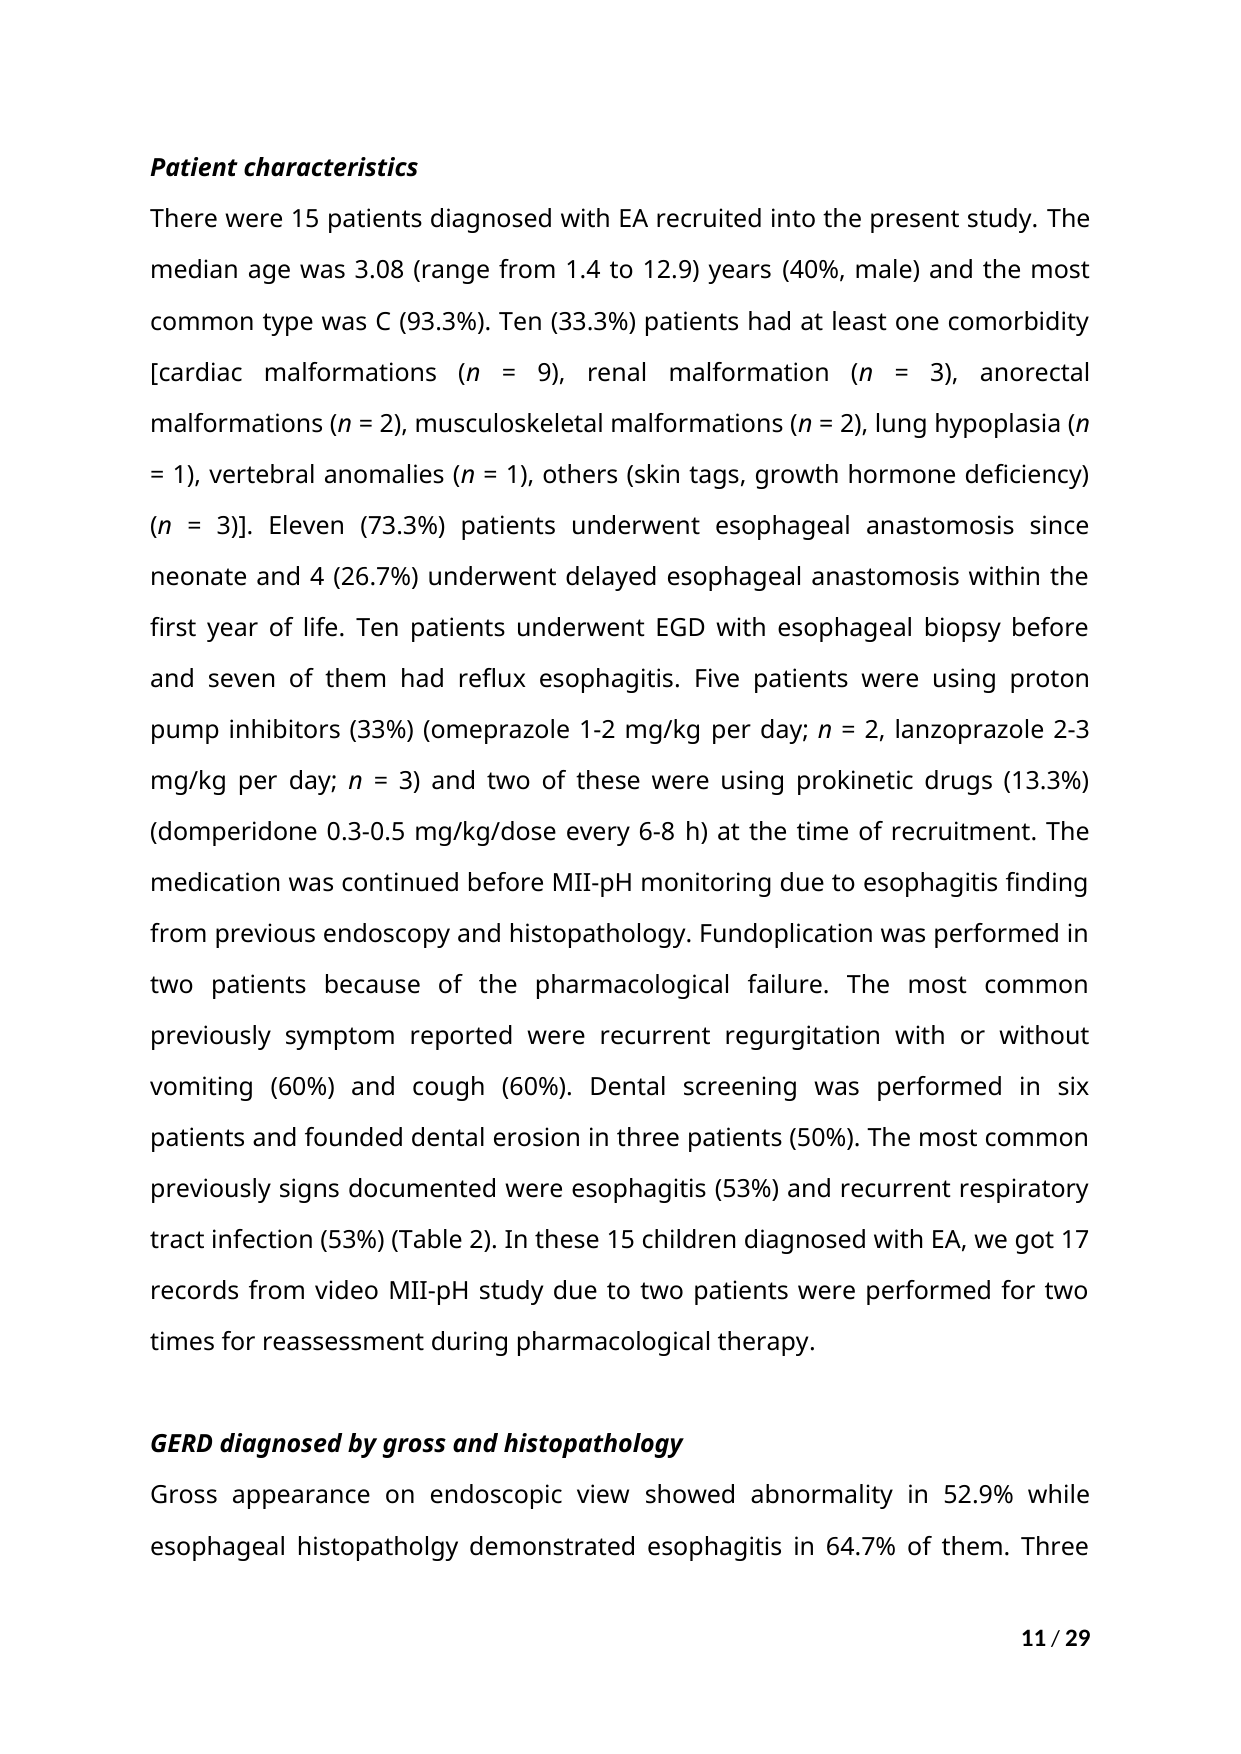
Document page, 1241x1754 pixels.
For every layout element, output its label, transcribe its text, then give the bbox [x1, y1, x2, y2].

text Patient characteristics [150, 150, 1090, 184]
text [150, 1477, 1090, 1562]
text There were 15 patients diagnosed with EA recruited into the present study. The median age was 3.08 (range from 1.4 to 12.9) years (40%, male) and the most common type was C (93.3%). Ten (33.3%) patients had at least one comorbidity [cardiac malformations (n = 9), renal malformation (n = 3), anorectal malformations (n = 2), musculoskeletal malformations (n = 2), lung hypoplasia (n = 1), vertebral anomalies (n = 1), others (skin tags, growth hormone deficiency) (n = 3)]. Eleven (73.3%) patients underwent esophageal anastomosis since neonate and 4 (26.7%) underwent delayed esophageal anastomosis within the first year of life. Ten patients underwent EGD with esophageal biopsy before and seven of them had reflux esophagitis. Five patients were using proton pump inhibitors (33%) (omeprazole 1-2 mg/kg per day; n = 2, lanzoprazole 2-3 mg/kg per day; n = 3) and two of these were using prokinetic drugs (13.3%) (domperidone 0.3-0.5 mg/kg/dose every 6-8 h) at the time of recruitment. The medication was continued before MII-pH monitoring due to esophagitis finding from previous endoscopy and histopathology. Fundoplication was performed in two patients because of the pharmacological failure. The most common previously symptom reported were recurrent regurgitation with or without vomiting (60%) and cough (60%). Dental screening was performed in six patients and founded dental erosion in three patients (50%). The most common previously signs documented were esophagitis (53%) and recurrent respiratory tract infection (53%) (Table 2). In these 15 children diagnosed with EA, we got 17 records from video MII-pH study due to two patients were performed for two times for reassessment during pharmacological therapy. [150, 201, 1090, 1358]
text GERD diagnosed by gross and histopathology [150, 1426, 1090, 1460]
